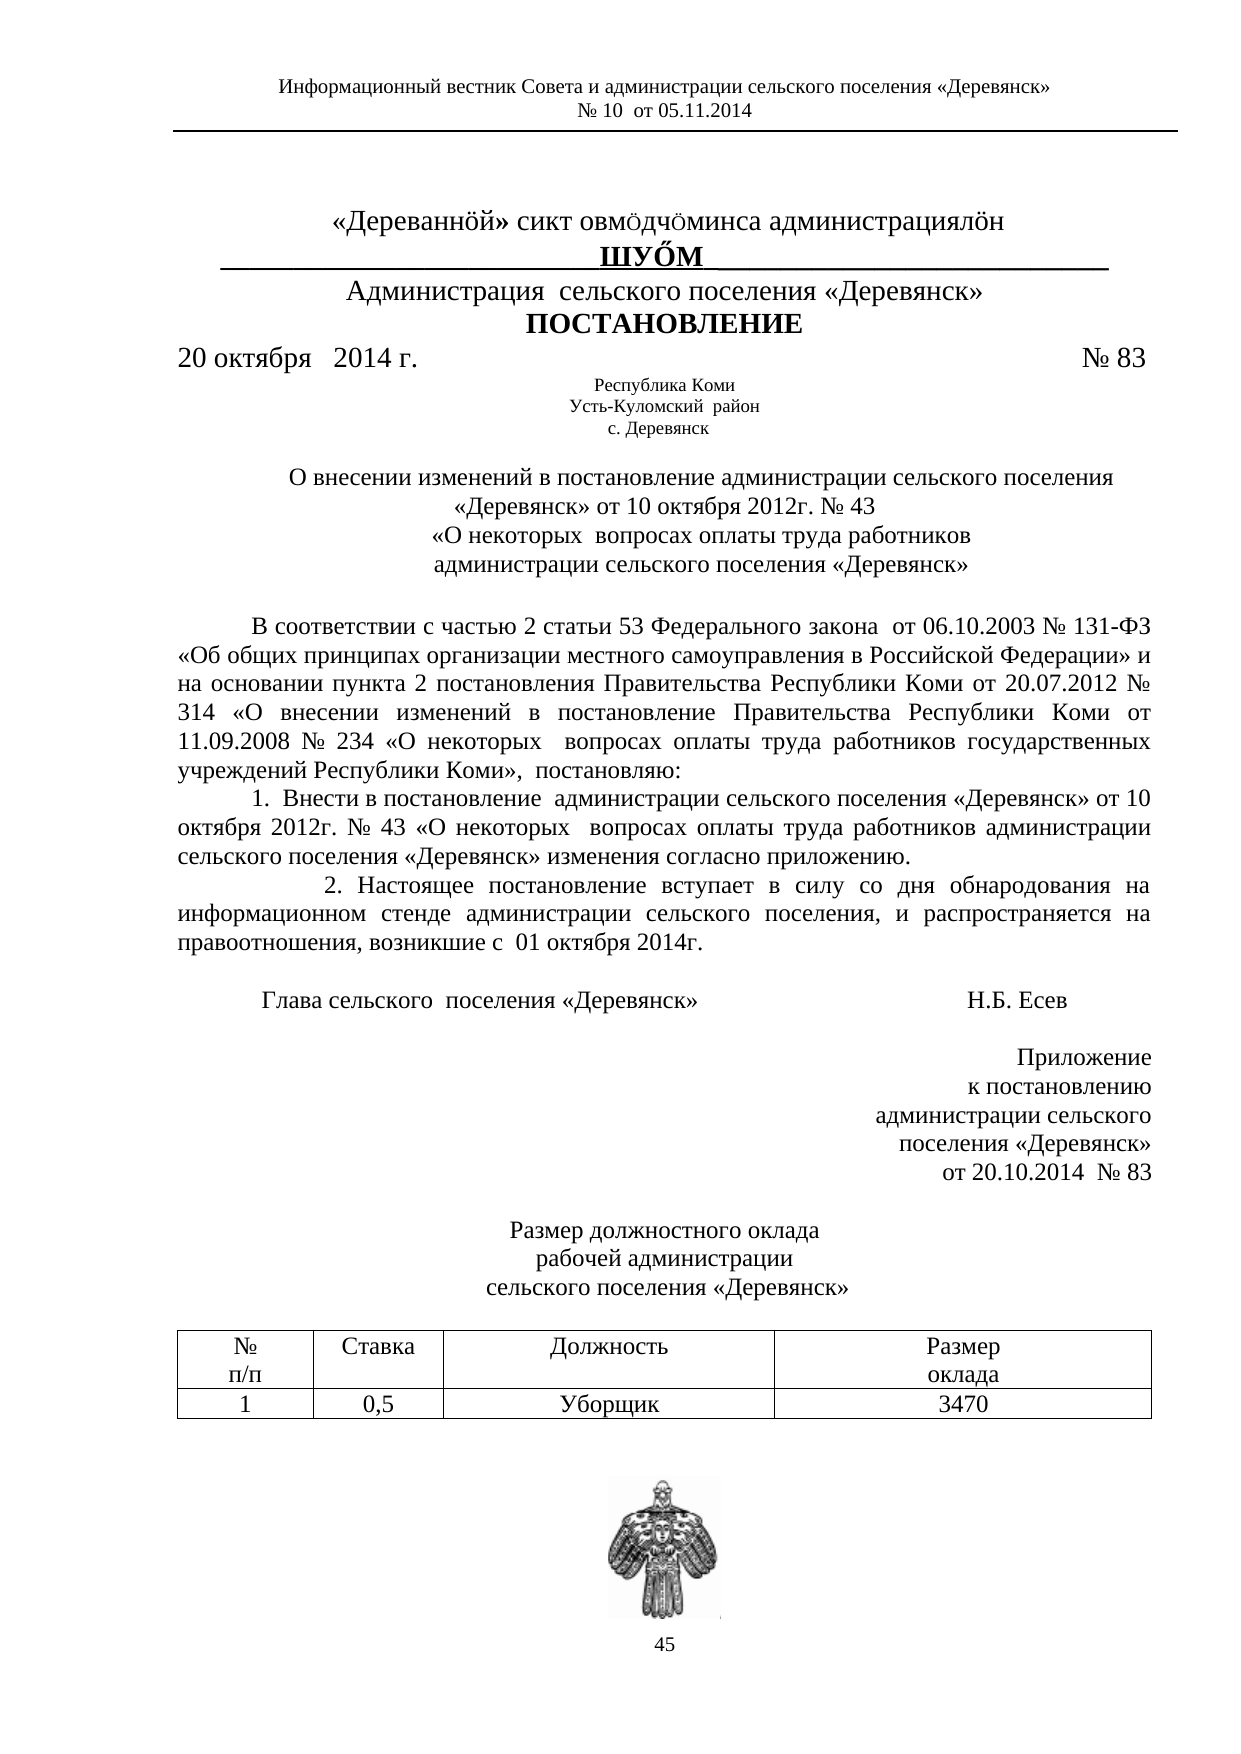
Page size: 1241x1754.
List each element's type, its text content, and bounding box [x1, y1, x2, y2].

title «Дереваннöй» сикт овмÖдчÖминса администрациялöн [177, 203, 1152, 237]
text от 20.10.2014 № 83 [177, 1157, 1152, 1186]
table_cell 1 [178, 1389, 313, 1418]
text к постановлению [177, 1071, 1152, 1100]
text 2. Настоящее постановление вступает в силу со дня обнародования на информационном стенде администрации сельского поселения, и распространяется на правоотношения, возникшие с 01 октября 2014г. [177, 870, 1152, 956]
text Республика Коми [177, 374, 1152, 395]
text с. Деревянск [177, 417, 1152, 438]
text Администрация сельского поселения «Деревянск» [177, 273, 1152, 307]
table_cell 0,5 [314, 1389, 443, 1418]
text __________________________ШУŐМ__________________________ [177, 237, 1152, 273]
text ПОСТАНОВЛЕНИЕ [177, 307, 1152, 340]
table_header Должность [444, 1331, 774, 1388]
table_header № п/п [178, 1331, 313, 1388]
text 20 октября 2014 г. № 83 [177, 340, 1152, 374]
text В соответствии с частью 2 статьи 53 Федерального закона от 06.10.2003 № 131-ФЗ «Об общих принципах организации местного самоуправления в Российской Федерации» и на основании пункта 2 постановления Правительства Республики Коми от 20.07.2012 № 314 «О внесении изменений в постановление Правительства Республики Коми от 11.09.2008 № 234 «О некоторых вопросах оплаты труда работников государственных учреждений Республики Коми», постановляю: [177, 611, 1152, 783]
text поселения «Деревянск» [177, 1128, 1152, 1157]
text Размер должностного оклада [177, 1215, 1152, 1243]
table_header Ставка [314, 1331, 443, 1388]
text рабочей администрации [177, 1243, 1152, 1272]
text администрации сельского [177, 1100, 1152, 1128]
table_cell 3470 [775, 1389, 1151, 1418]
table_cell Уборщик [444, 1389, 774, 1418]
text администрации сельского поселения «Деревянск» [177, 549, 1152, 577]
text «О некоторых вопросах оплаты труда работников [177, 520, 1152, 549]
table_header Размер оклада [775, 1331, 1151, 1388]
text Приложение [177, 1042, 1152, 1071]
text О внесении изменений в постановление администрации сельского поселения «Деревянск» от 10 октября 2012г. № 43 [177, 462, 1152, 520]
text сельского поселения «Деревянск» [177, 1272, 1152, 1301]
text Глава сельского поселения «Деревянск» Н.Б. Есев [177, 985, 1152, 1013]
text Усть-Куломский район [177, 395, 1152, 417]
text 1. Внести в постановление администрации сельского поселения «Деревянск» от 10 октября 2012г. № 43 «О некоторых вопросах оплаты труда работников администрации сельского поселения «Деревянск» изменения согласно приложению. [177, 783, 1152, 870]
